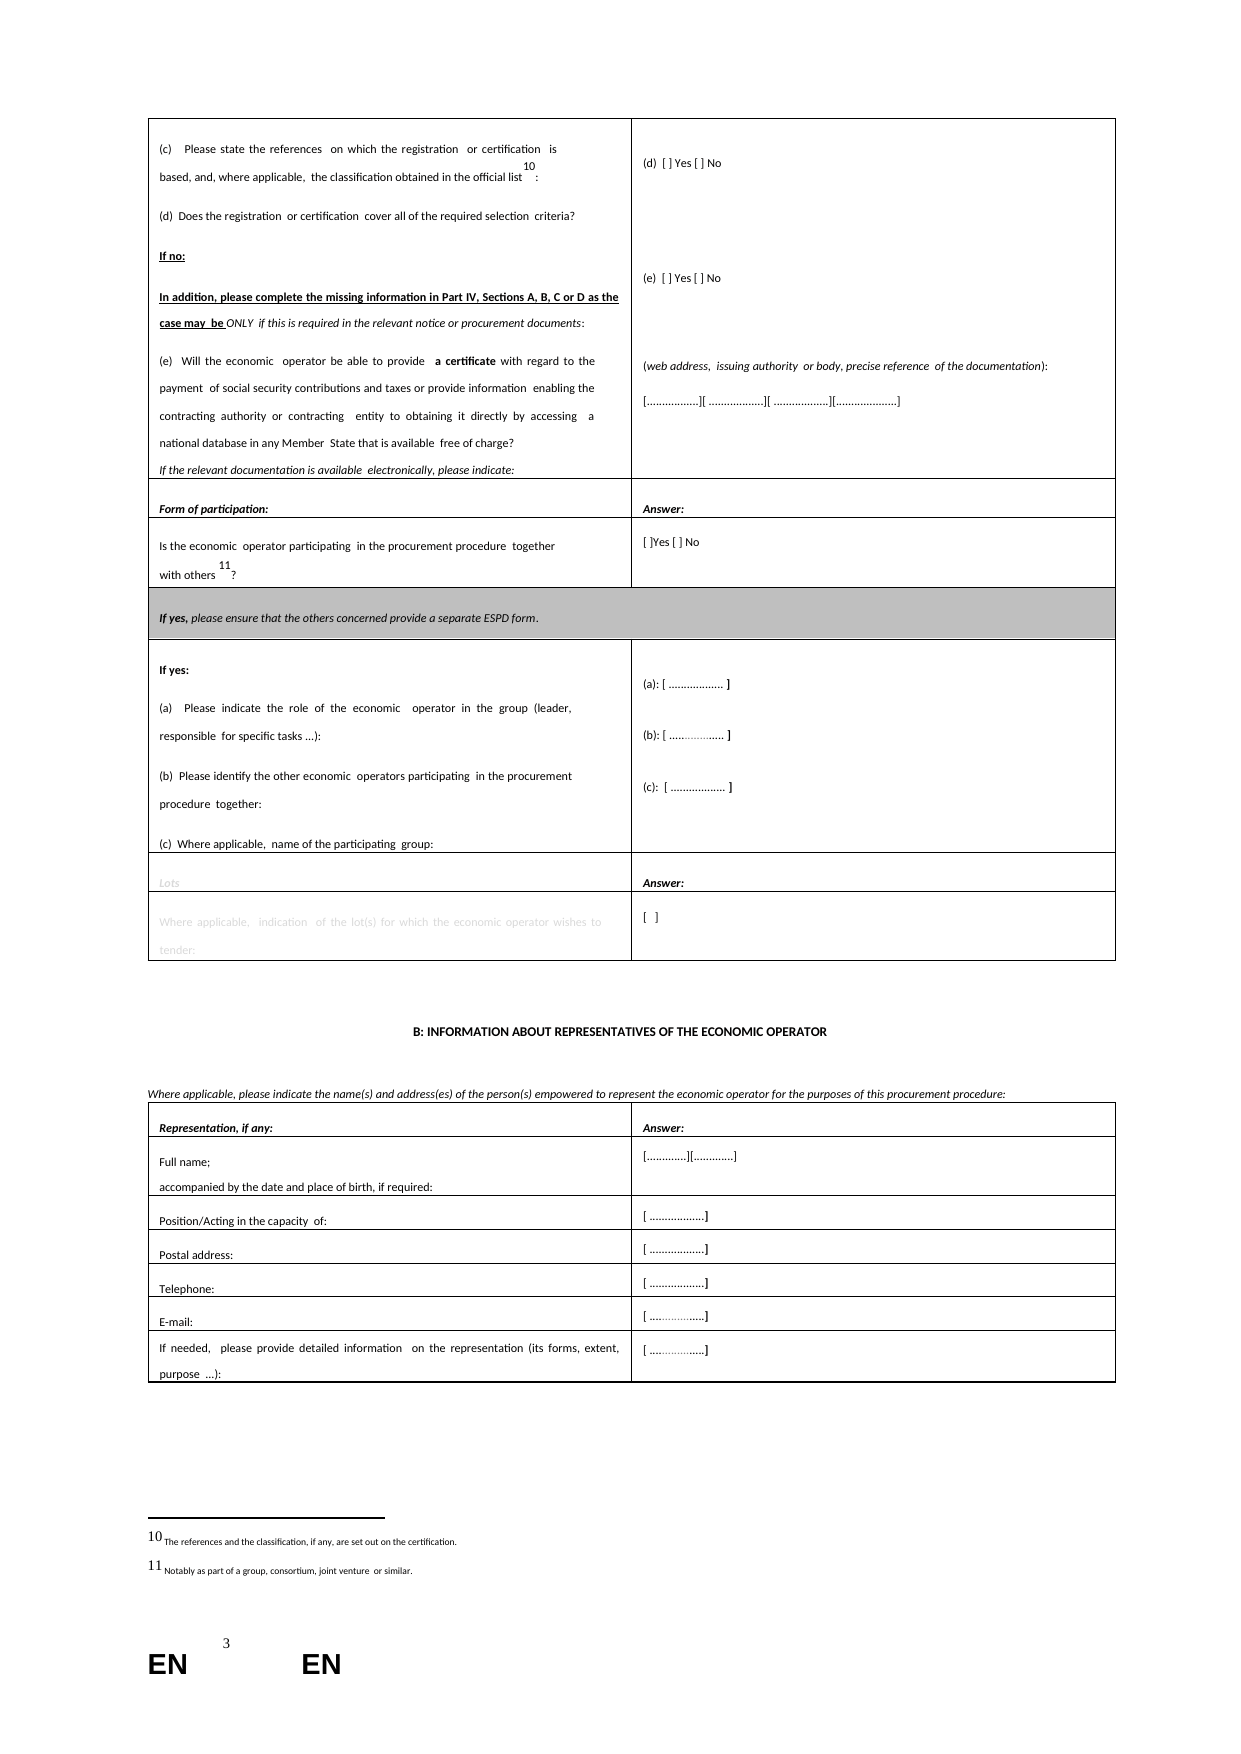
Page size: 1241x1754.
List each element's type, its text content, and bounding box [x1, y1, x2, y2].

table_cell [149, 119, 631, 478]
table_cell [ ..................] [632, 1196, 1115, 1229]
table_cell [ ] [632, 892, 1115, 960]
table_header Representation, if any: [149, 1103, 631, 1136]
text B: INFORMATION ABOUT REPRESENTATIVES OF THE ECONOMIC OPERATOR [147, 1011, 1093, 1039]
table_cell If needed, please provide detailed information on the representation (its forms, extent, purpose ...): [149, 1331, 631, 1381]
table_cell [632, 119, 1115, 478]
table_cell Is the economic operator participating in the procurement procedure together with others ? [149, 518, 631, 587]
table_cell E-mail: [149, 1297, 631, 1329]
table_header Answer: [632, 1103, 1115, 1136]
table_cell [ ..................] [632, 1331, 1115, 1381]
table_cell [ ..................] [632, 1297, 1115, 1329]
table_cell Position/Acting in the capacity of: [149, 1196, 631, 1229]
text Where applicable, please indicate the name(s) and address(es) of the person(s) empowered to represent the economic operator for the purposes of this procurement procedure: [147, 1077, 1093, 1102]
table_cell Lots [149, 853, 631, 891]
table_cell If yes: (a) Please indicate the role of the economic operator in the group (leader, responsible for specific tasks ...): (b) Please identify the other economic operators participating in the procurement procedure together: (c) Where applicable, name of the participating group: [149, 640, 631, 852]
table_cell (a): [ .................. ] (b): [ .................. ] (c): [ .................. ] [632, 640, 1115, 852]
table_cell If yes, please ensure that the others concerned provide a separate ESPD form. [149, 588, 1115, 638]
table_cell [ ]Yes [ ] No [632, 518, 1115, 587]
table_cell [ ..................] [632, 1230, 1115, 1262]
table_cell Where applicable, indication of the lot(s) for which the economic operator wishes to tender: [149, 892, 631, 960]
table_cell Full name; accompanied by the date and place of birth, if required: [149, 1137, 631, 1195]
table_cell [ ..................] [632, 1264, 1115, 1296]
table_cell Answer: [632, 479, 1115, 517]
table_cell [.............][.............] [632, 1137, 1115, 1195]
table_cell Telephone: [149, 1264, 631, 1296]
table_cell Postal address: [149, 1230, 631, 1262]
table_cell Answer: [632, 853, 1115, 891]
table_cell Form of participation: [149, 479, 631, 517]
